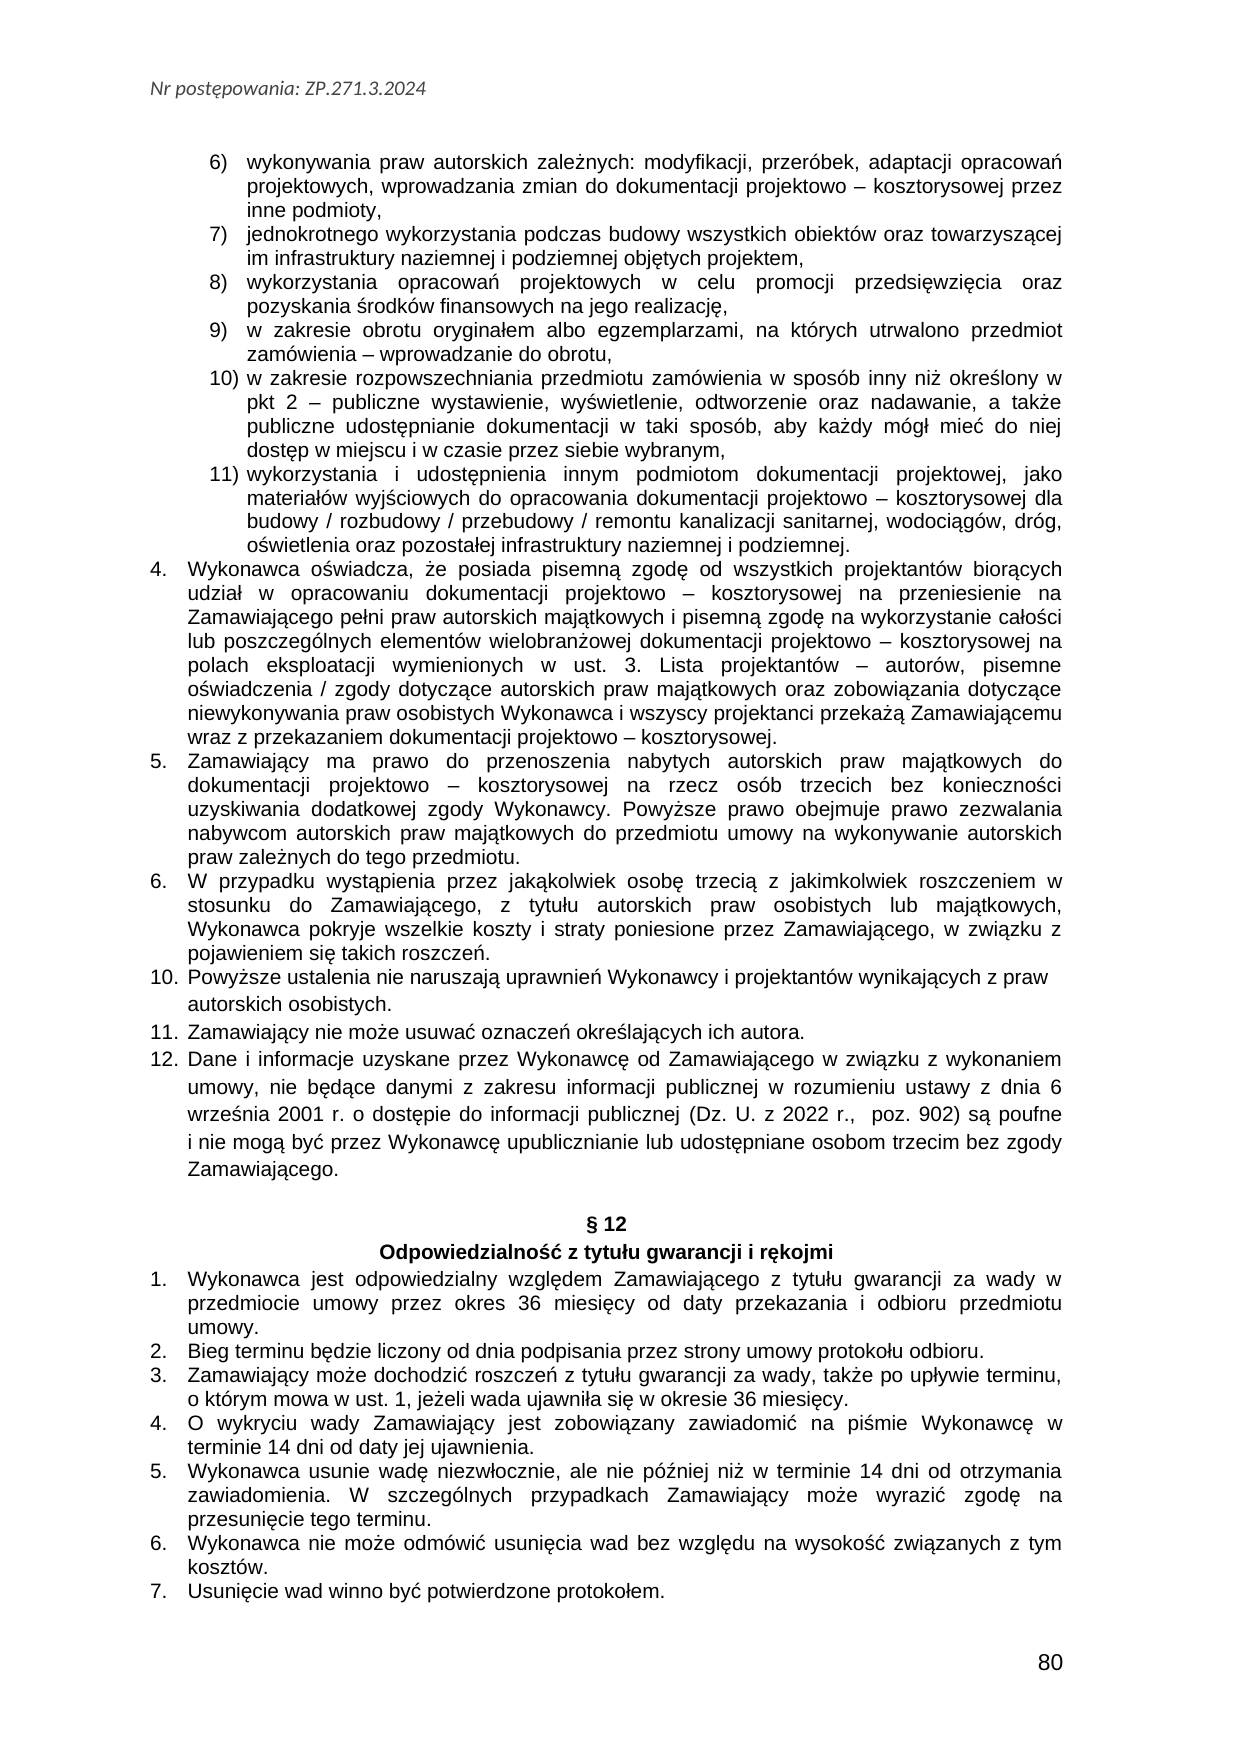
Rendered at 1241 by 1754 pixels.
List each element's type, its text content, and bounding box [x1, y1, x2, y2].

list wykonywania praw autorskich zależnych: modyfikacji, przeróbek, adaptacji opracowań projektowych, wprowadzania zmian do dokumentacji projektowo – kosztorysowej przez inne podmioty, [209, 150, 1063, 222]
list Zamawiający ma prawo do przenoszenia nabytych autorskich praw majątkowych do dokumentacji projektowo – kosztorysowej na rzecz osób trzecich bez konieczności uzyskiwania dodatkowej zgody Wykonawcy. Powyższe prawo obejmuje prawo zezwalania nabywcom autorskich praw majątkowych do przedmiotu umowy na wykonywanie autorskich praw zależnych do tego przedmiotu. [150, 749, 1063, 869]
text Odpowiedzialność z tytułu gwarancji i rękojmi [150, 1239, 1063, 1263]
text 10. Powyższe ustalenia nie naruszają uprawnień Wykonawcy i projektantów wynikających z praw autorskich osobistych. [150, 964, 1063, 1016]
list Wykonawca nie może odmówić usunięcia wad bez względu na wysokość związanych z tym kosztów. [150, 1531, 1063, 1578]
list Wykonawca usunie wadę niezwłocznie, ale nie później niż w terminie 14 dni od otrzymania zawiadomienia. W szczególnych przypadkach Zamawiający może wyrazić zgodę na przesunięcie tego terminu. [150, 1459, 1063, 1531]
list Bieg terminu będzie liczony od dnia podpisania przez strony umowy protokołu odbioru. [150, 1339, 1063, 1363]
list Wykonawca oświadcza, że posiada pisemną zgodę od wszystkich projektantów biorących udział w opracowaniu dokumentacji projektowo – kosztorysowej na przeniesienie na Zamawiającego pełni praw autorskich majątkowych i pisemną zgodę na wykorzystanie całości lub poszczególnych elementów wielobranżowej dokumentacji projektowo – kosztorysowej na polach eksploatacji wymienionych w ust. 3. Lista projektantów – autorów, pisemne oświadczenia / zgody dotyczące autorskich praw majątkowych oraz zobowiązania dotyczące niewykonywania praw osobistych Wykonawca i wszyscy projektanci przekażą Zamawiającemu wraz z przekazaniem dokumentacji projektowo – kosztorysowej. [150, 557, 1063, 749]
list Wykonawca jest odpowiedzialny względem Zamawiającego z tytułu gwarancji za wady w przedmiocie umowy przez okres 36 miesięcy od daty przekazania i odbioru przedmiotu umowy. [150, 1267, 1063, 1339]
text 12. Dane i informacje uzyskane przez Wykonawcę od Zamawiającego w związku z wykonaniem umowy, nie będące danymi z zakresu informacji publicznej w rozumieniu ustawy z dnia 6 września 2001 r. o dostępie do informacji publicznej (Dz. U. z 2022 r., poz. 902) są poufne i nie mogą być przez Wykonawcę upublicznianie lub udostępniane osobom trzecim bez zgody Zamawiającego. [150, 1047, 1063, 1181]
list wykorzystania opracowań projektowych w celu promocji przedsięwzięcia oraz pozyskania środków finansowych na jego realizację, [209, 270, 1063, 318]
list Zamawiający może dochodzić roszczeń z tytułu gwarancji za wady, także po upływie terminu, o którym mowa w ust. 1, jeżeli wada ujawniła się w okresie 36 miesięcy. [150, 1363, 1063, 1411]
list w zakresie obrotu oryginałem albo egzemplarzami, na których utrwalono przedmiot zamówienia – wprowadzanie do obrotu, [209, 318, 1063, 366]
list O wykryciu wady Zamawiający jest zobowiązany zawiadomić na piśmie Wykonawcę w terminie 14 dni od daty jej ujawnienia. [150, 1411, 1063, 1459]
list wykorzystania i udostępnienia innym podmiotom dokumentacji projektowej, jako materiałów wyjściowych do opracowania dokumentacji projektowo – kosztorysowej dla budowy / rozbudowy / przebudowy / remontu kanalizacji sanitarnej, wodociągów, dróg, oświetlenia oraz pozostałej infrastruktury naziemnej i podziemnej. [209, 461, 1063, 557]
list w zakresie rozpowszechniania przedmiotu zamówienia w sposób inny niż określony w pkt 2 – publiczne wystawienie, wyświetlenie, odtworzenie oraz nadawanie, a także publiczne udostępnianie dokumentacji w taki sposób, aby każdy mógł mieć do niej dostęp w miejscu i w czasie przez siebie wybranym, [209, 366, 1063, 461]
list jednokrotnego wykorzystania podczas budowy wszystkich obiektów oraz towarzyszącej im infrastruktury naziemnej i podziemnej objętych projektem, [209, 222, 1063, 270]
text § 12 [150, 1212, 1063, 1236]
list W przypadku wystąpienia przez jakąkolwiek osobę trzecią z jakimkolwiek roszczeniem w stosunku do Zamawiającego, z tytułu autorskich praw osobistych lub majątkowych, Wykonawca pokryje wszelkie koszty i straty poniesione przez Zamawiającego, w związku z pojawieniem się takich roszczeń. [150, 869, 1063, 964]
text 11. Zamawiający nie może usuwać oznaczeń określających ich autora. [150, 1019, 1063, 1043]
list Usunięcie wad winno być potwierdzone protokołem. [150, 1578, 1063, 1602]
